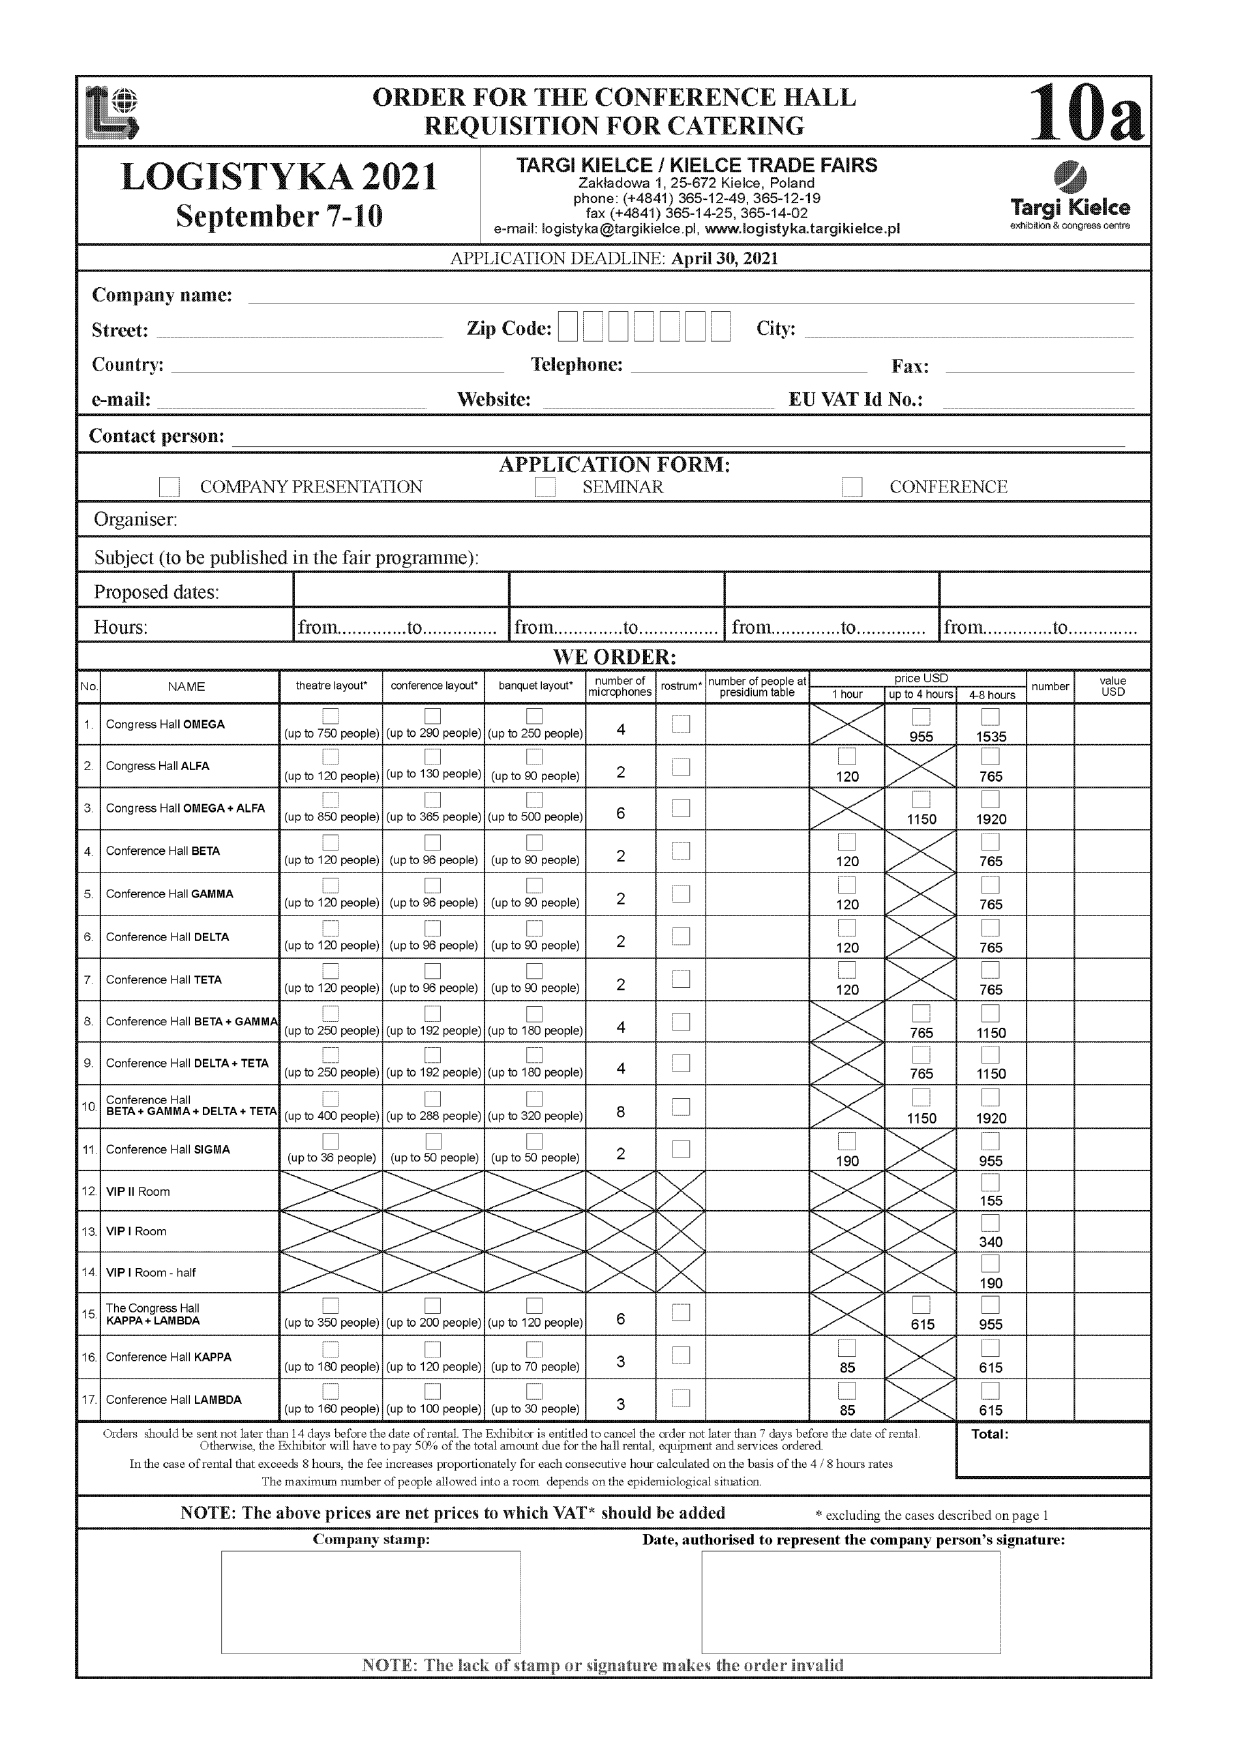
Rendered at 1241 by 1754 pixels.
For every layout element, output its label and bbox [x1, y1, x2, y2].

picture [75, 75, 1153, 1679]
